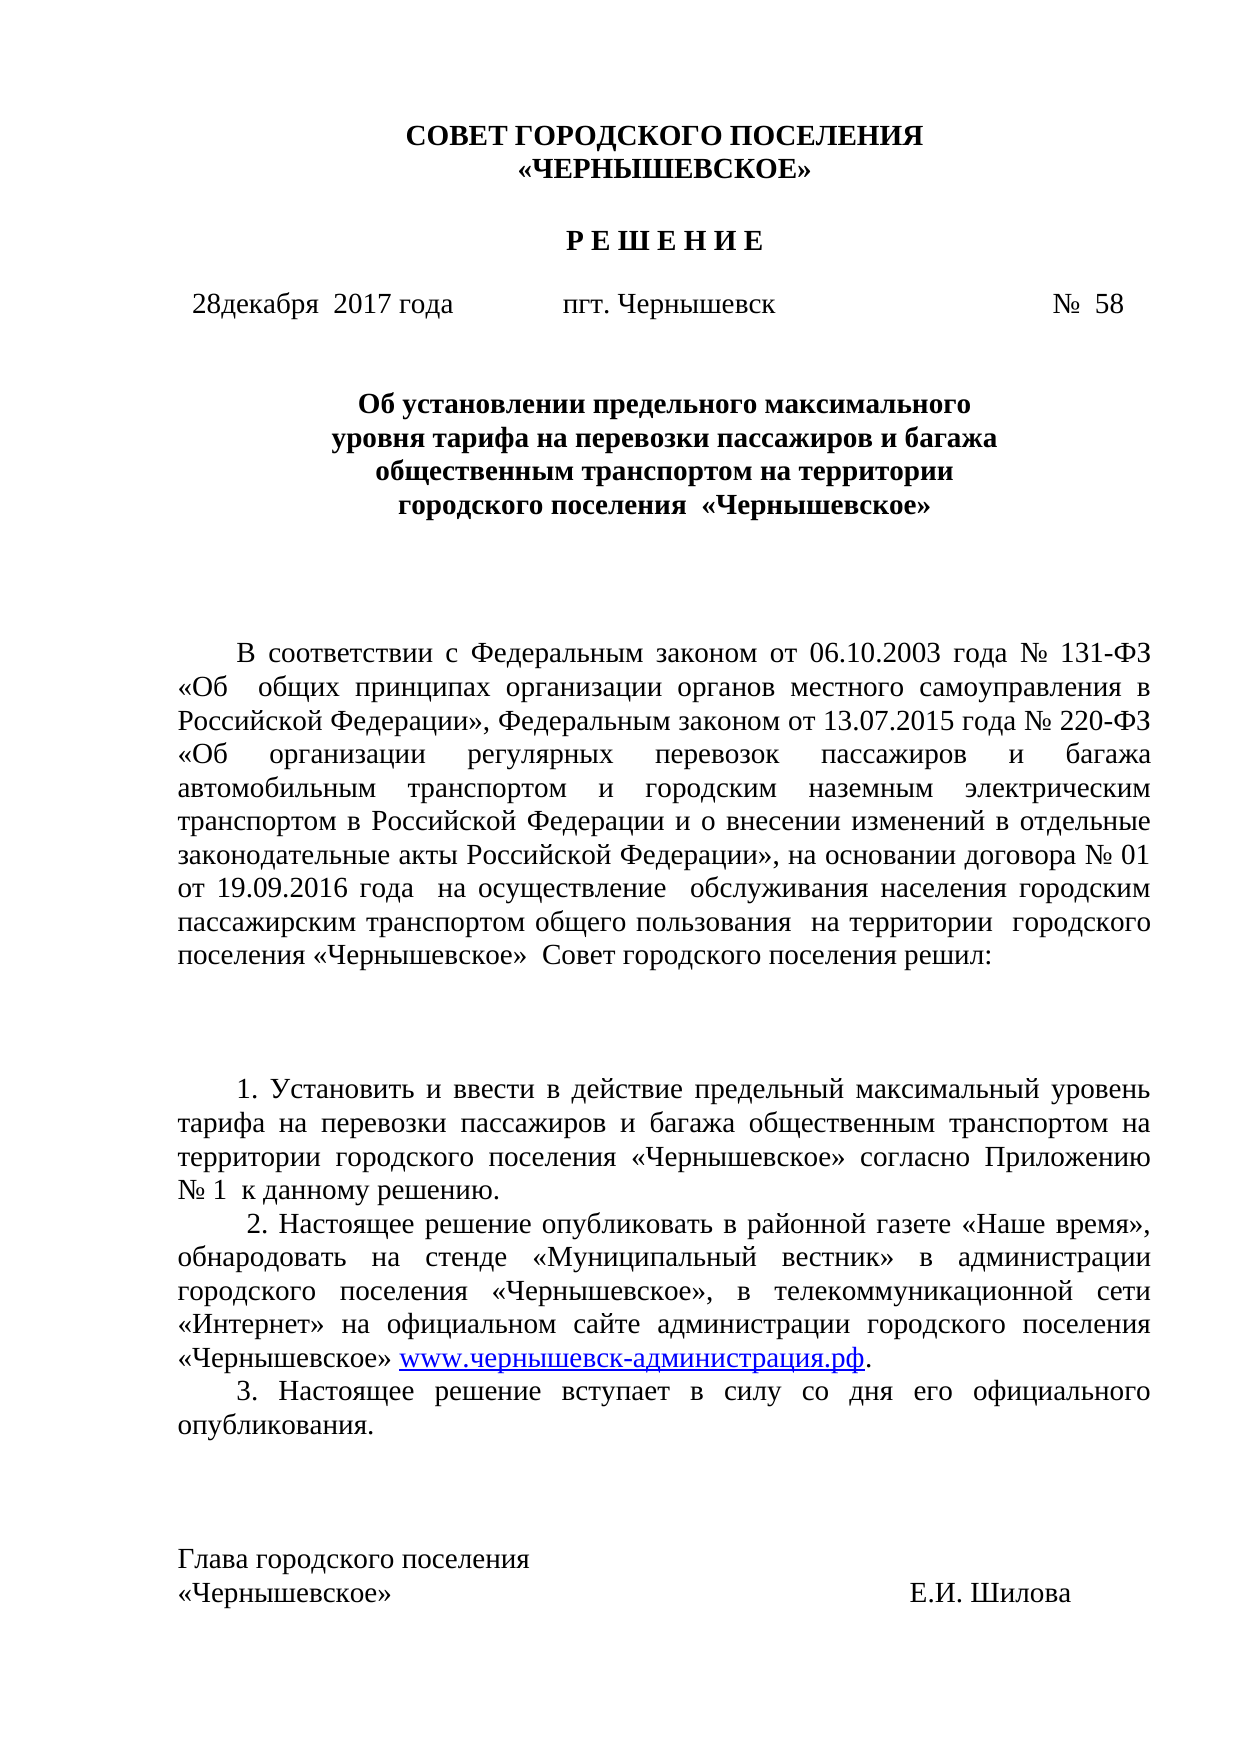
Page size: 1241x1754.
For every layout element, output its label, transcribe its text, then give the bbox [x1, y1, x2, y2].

text Глава городского поселения [177, 1541, 1152, 1575]
text Р Е Ш Е Н И Е [177, 223, 1152, 257]
text СОВЕТ ГОРОДСКОГО ПОСЕЛЕНИЯ [177, 118, 1152, 152]
text уровня тарифа на перевозки пассажиров и багажа [177, 420, 1152, 453]
text Об установлении предельного максимального [177, 386, 1152, 420]
text 2. Настоящее решение опубликовать в районной газете «Наше время», обнародовать на стенде «Муниципальный вестник» в администрации городского поселения «Чернышевское», в телекоммуникационной сети «Интернет» на официальном сайте администрации городского поселения «Чернышевское» www.чернышевск-администрация.рф. [177, 1206, 1152, 1373]
text 1. Установить и ввести в действие предельный максимальный уровень тарифа на перевозки пассажиров и багажа общественным транспортом на территории городского поселения «Чернышевское» согласно Приложению № 1 к данному решению. [177, 1072, 1152, 1206]
text 28декабря 2017 года пгт. Чернышевск № 58 [177, 286, 1152, 319]
text 3. Настоящее решение вступает в силу со дня его официального опубликования. [177, 1373, 1152, 1441]
text «Чернышевское» Е.И. Шилова [177, 1575, 1152, 1608]
text общественным транспортом на территории [177, 453, 1152, 487]
text В соответствии с Федеральным законом от 06.10.2003 года № 131-ФЗ «Об общих принципах организации органов местного самоуправления в Российской Федерации», Федеральным законом от 13.07.2015 года № 220-ФЗ «Об организации регулярных перевозок пассажиров и багажа автомобильным транспортом и городским наземным электрическим транспортом в Российской Федерации и о внесении изменений в отдельные законодательные акты Российской Федерации», на основании договора № 01 от 19.09.2016 года на осуществление обслуживания населения городским пассажирским транспортом общего пользования на территории городского поселения «Чернышевское» Совет городского поселения решил: [177, 636, 1152, 971]
text «ЧЕРНЫШЕВСКОЕ» [177, 152, 1152, 185]
text городского поселения «Чернышевское» [177, 487, 1152, 521]
